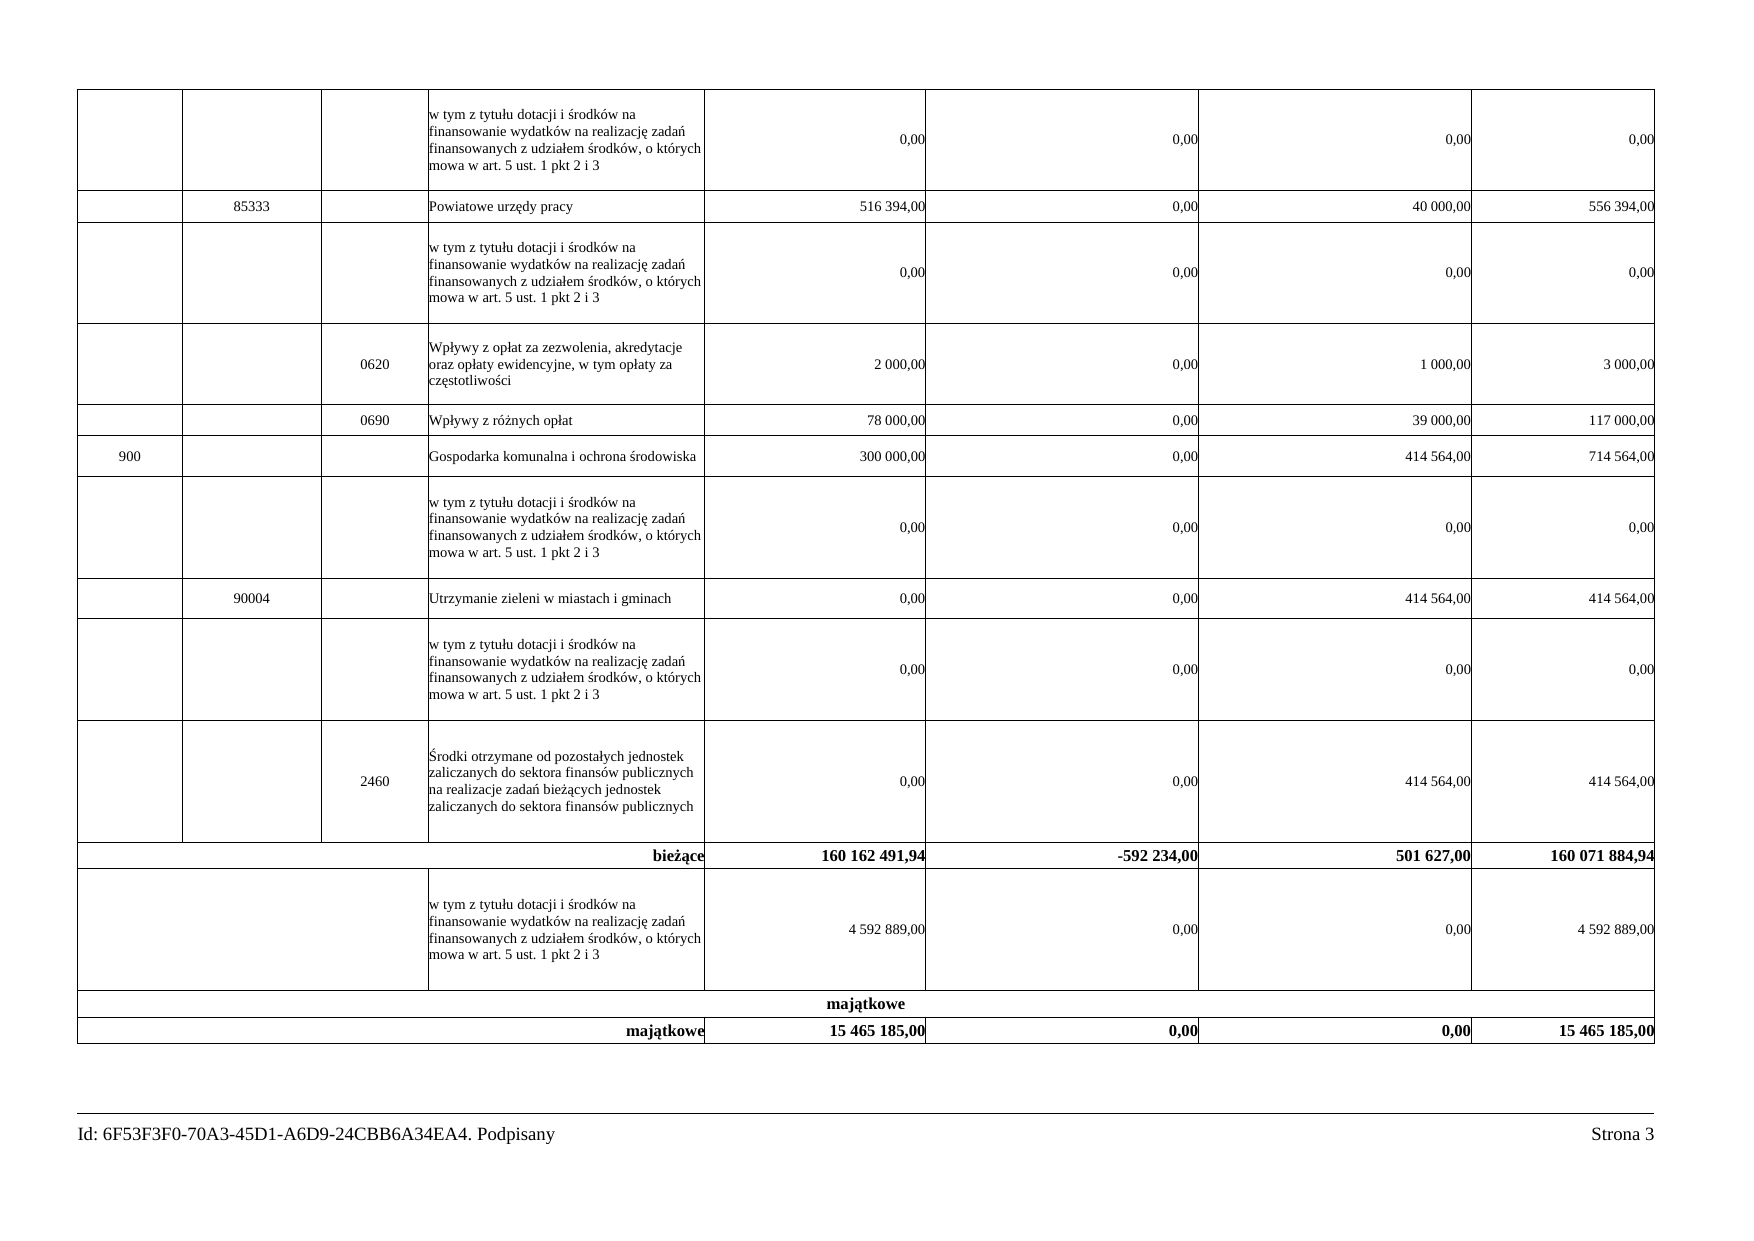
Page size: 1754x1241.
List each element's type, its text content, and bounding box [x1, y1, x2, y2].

table_cell 0,00 [926, 721, 1198, 842]
table_cell majątkowe [78, 991, 1654, 1017]
table_cell Wpływy z różnych opłat [429, 405, 704, 435]
table_cell [183, 90, 321, 190]
table_cell 0,00 [926, 405, 1198, 435]
table_cell 414 564,00 [1199, 579, 1471, 618]
table_cell 0,00 [926, 477, 1198, 578]
table_cell 78 000,00 [705, 405, 925, 435]
table_cell 15 465 185,00 [1472, 1018, 1654, 1043]
table_cell 4 592 889,00 [705, 869, 925, 990]
table_cell [78, 405, 182, 435]
table_cell [78, 477, 182, 578]
table_cell [78, 869, 428, 990]
table_cell Środki otrzymane od pozostałych jednostek zaliczanych do sektora finansów publicznych na realizacje zadań bieżących jednostek zaliczanych do sektora finansów publicznych [429, 721, 704, 842]
table_cell 0620 [322, 324, 428, 404]
table_cell [322, 579, 428, 618]
table_cell [183, 436, 321, 476]
table_cell 0,00 [926, 223, 1198, 323]
table_cell 0,00 [705, 223, 925, 323]
table_cell [78, 191, 182, 221]
table_cell 0,00 [1472, 223, 1654, 323]
table_cell 0,00 [705, 90, 925, 190]
table_cell 160 071 884,94 [1472, 843, 1654, 868]
table_cell [183, 477, 321, 578]
table_cell 0,00 [1199, 477, 1471, 578]
table_cell [78, 721, 182, 842]
table_cell 39 000,00 [1199, 405, 1471, 435]
table_cell Utrzymanie zieleni w miastach i gminach [429, 579, 704, 618]
table_cell [78, 90, 182, 190]
table_cell 0,00 [926, 191, 1198, 221]
table_cell 117 000,00 [1472, 405, 1654, 435]
table_cell 414 564,00 [1199, 721, 1471, 842]
table_cell 714 564,00 [1472, 436, 1654, 476]
table_cell [78, 223, 182, 323]
table_cell 2460 [322, 721, 428, 842]
table_cell [183, 324, 321, 404]
table_cell 4 592 889,00 [1472, 869, 1654, 990]
table_cell Gospodarka komunalna i ochrona środowiska [429, 436, 704, 476]
table_cell [78, 579, 182, 618]
table_cell 0,00 [1199, 869, 1471, 990]
table_cell 0,00 [926, 869, 1198, 990]
table_cell 0690 [322, 405, 428, 435]
table_cell 0,00 [1199, 223, 1471, 323]
table_cell [322, 223, 428, 323]
table_cell 0,00 [705, 579, 925, 618]
table_cell 0,00 [705, 619, 925, 720]
table_cell [322, 191, 428, 221]
table_cell 0,00 [1472, 90, 1654, 190]
table_cell 3 000,00 [1472, 324, 1654, 404]
table_cell 0,00 [926, 90, 1198, 190]
table_cell [183, 721, 321, 842]
table_cell 300 000,00 [705, 436, 925, 476]
table_cell 0,00 [1199, 619, 1471, 720]
table_cell 414 564,00 [1472, 721, 1654, 842]
table_cell 160 162 491,94 [705, 843, 925, 868]
table_cell 0,00 [1472, 619, 1654, 720]
table_cell 0,00 [926, 619, 1198, 720]
table_cell [183, 619, 321, 720]
table_cell -592 234,00 [926, 843, 1198, 868]
table_cell 0,00 [926, 324, 1198, 404]
table_cell 414 564,00 [1472, 579, 1654, 618]
table_cell 0,00 [705, 477, 925, 578]
table_cell 414 564,00 [1199, 436, 1471, 476]
table_cell 40 000,00 [1199, 191, 1471, 221]
table_cell [322, 436, 428, 476]
table_cell 85333 [183, 191, 321, 221]
table_cell [322, 90, 428, 190]
table_cell [322, 619, 428, 720]
table_cell majątkowe [78, 1018, 704, 1043]
table_cell [78, 324, 182, 404]
table_cell 0,00 [705, 721, 925, 842]
table_cell Wpływy z opłat za zezwolenia, akredytacje oraz opłaty ewidencyjne, w tym opłaty za częstotliwości [429, 324, 704, 404]
table_cell 0,00 [926, 1018, 1198, 1043]
table_cell 2 000,00 [705, 324, 925, 404]
table_cell 556 394,00 [1472, 191, 1654, 221]
table_cell 90004 [183, 579, 321, 618]
table_cell [78, 619, 182, 720]
table_cell 516 394,00 [705, 191, 925, 221]
table_cell Powiatowe urzędy pracy [429, 191, 704, 221]
table_cell 15 465 185,00 [705, 1018, 925, 1043]
table_cell 0,00 [1199, 90, 1471, 190]
table_cell [183, 223, 321, 323]
table_cell 900 [78, 436, 182, 476]
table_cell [429, 869, 704, 990]
table_cell 501 627,00 [1199, 843, 1471, 868]
table_cell 0,00 [1199, 1018, 1471, 1043]
table_cell [322, 477, 428, 578]
table_cell bieżące [78, 843, 704, 868]
table_cell 0,00 [1472, 477, 1654, 578]
table_cell 1 000,00 [1199, 324, 1471, 404]
table_cell [183, 405, 321, 435]
table_cell 0,00 [926, 579, 1198, 618]
table_cell 0,00 [926, 436, 1198, 476]
